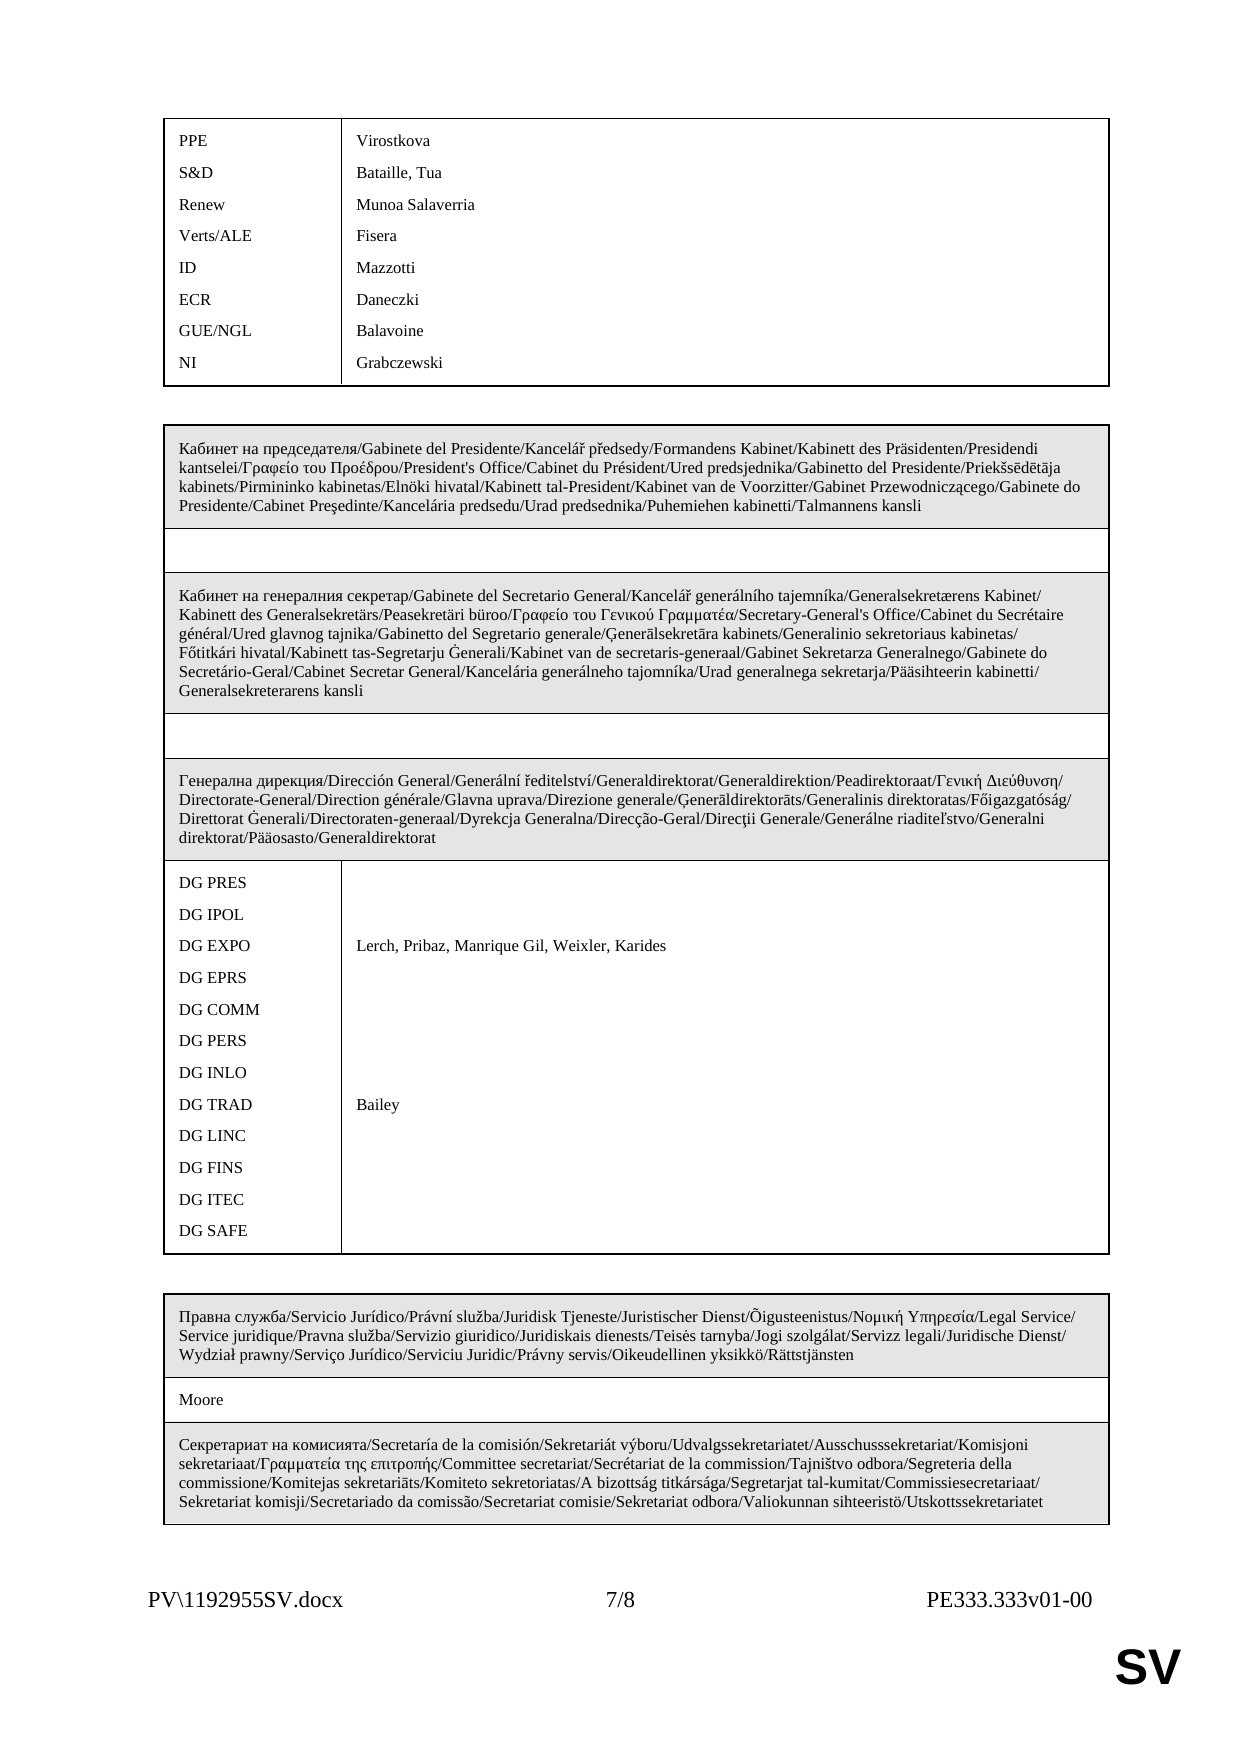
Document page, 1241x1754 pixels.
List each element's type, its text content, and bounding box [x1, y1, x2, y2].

table_cell Virostkova Bataille, Tua Munoa Salaverria Fisera Mazzotti Daneczki Balavoine Grabczewski [342, 119, 1108, 384]
table_cell Lerch, Pribaz, Manrique Gil, Weixler, Karides Bailey [342, 861, 1108, 1253]
table_cell Moore [165, 1378, 1108, 1421]
table_header Правна служба/Servicio Jurídico/Právní služba/Juridisk Tjeneste/Juristischer Dienst/Õigusteenistus/Νομική Υπηρεσία/Legal Service/ Service juridique/Pravna služba/Servizio giuridico/Juridiskais dienests/Teisės tarnyba/Jogi szolgálat/Servizz legali/Juridische Dienst/ Wydział prawny/Serviço Jurídico/Serviciu Juridic/Právny servis/Oikeudellinen yksikkö/Rättstjänsten [165, 1295, 1108, 1377]
table_cell Кабинет на генералния секретар/Gabinete del Secretario General/Kancelář generálního tajemníka/Generalsekretærens Kabinet/ Kabinett des Generalsekretärs/Peasekretäri büroo/Γραφείο του Γενικού Γραμματέα/Secretary-General's Office/Cabinet du Secrétaire général/Ured glavnog tajnika/Gabinetto del Segretario generale/Ģenerālsekretāra kabinets/Generalinio sekretoriaus kabinetas/ Főtitkári hivatal/Kabinett tas-Segretarju Ġenerali/Kabinet van de secretaris-generaal/Gabinet Sekretarza Generalnego/Gabinete do Secretário-Geral/Cabinet Secretar General/Kancelária generálneho tajomníka/Urad generalnega sekretarja/Pääsihteerin kabinetti/ Generalsekreterarens kansli [165, 573, 1108, 713]
table_cell Секретариат на комисията/Secretaría de la comisión/Sekretariát výboru/Udvalgssekretariatet/Ausschusssekretariat/Komisjoni sekretariaat/Γραμματεία της επιτροπής/Committee secretariat/Secrétariat de la commission/Tajništvo odbora/Segreteria della commissione/Komitejas sekretariāts/Komiteto sekretoriatas/A bizottság titkársága/Segretarjat tal-kumitat/Commissiesecretariaat/ Sekretariat komisji/Secretariado da comissão/Secretariat comisie/Sekretariat odbora/Valiokunnan sihteeristö/Utskottssekretariatet [165, 1423, 1108, 1523]
table_cell DG PRES DG IPOL DG EXPO DG EPRS DG COMM DG PERS DG INLO DG TRAD DG LINC DG FINS DG ITEC DG SAFE [165, 861, 341, 1253]
table_cell Генерална дирекция/Dirección General/Generální ředitelství/Generaldirektorat/Generaldirektion/Peadirektoraat/Γενική Διεύθυνση/ Directorate-General/Direction générale/Glavna uprava/Direzione generale/Ģenerāldirektorāts/Generalinis direktoratas/Főigazgatóság/ Direttorat Ġenerali/Directoraten-generaal/Dyrekcja Generalna/Direcção-Geral/Direcţii Generale/Generálne riaditeľstvo/Generalni direktorat/Pääosasto/Generaldirektorat [165, 759, 1108, 860]
table_cell PPE S&D Renew Verts/ALE ID ECR GUE/NGL NI [165, 119, 341, 384]
table_header Кабинет на председателя/Gabinete del Presidente/Kancelář předsedy/Formandens Kabinet/Kabinett des Präsidenten/Presidendi kantselei/Γραφείο του Προέδρου/President's Office/Cabinet du Président/Ured predsjednika/Gabinetto del Presidente/Priekšsēdētāja kabinets/Pirmininko kabinetas/Elnöki hivatal/Kabinett tal-President/Kabinet van de Voorzitter/Gabinet Przewodniczącego/Gabinete do Presidente/Cabinet Preşedinte/Kancelária predsedu/Urad predsednika/Puhemiehen kabinetti/Talmannens kansli [165, 426, 1108, 528]
table_cell [165, 529, 1108, 572]
table_cell [165, 714, 1108, 757]
